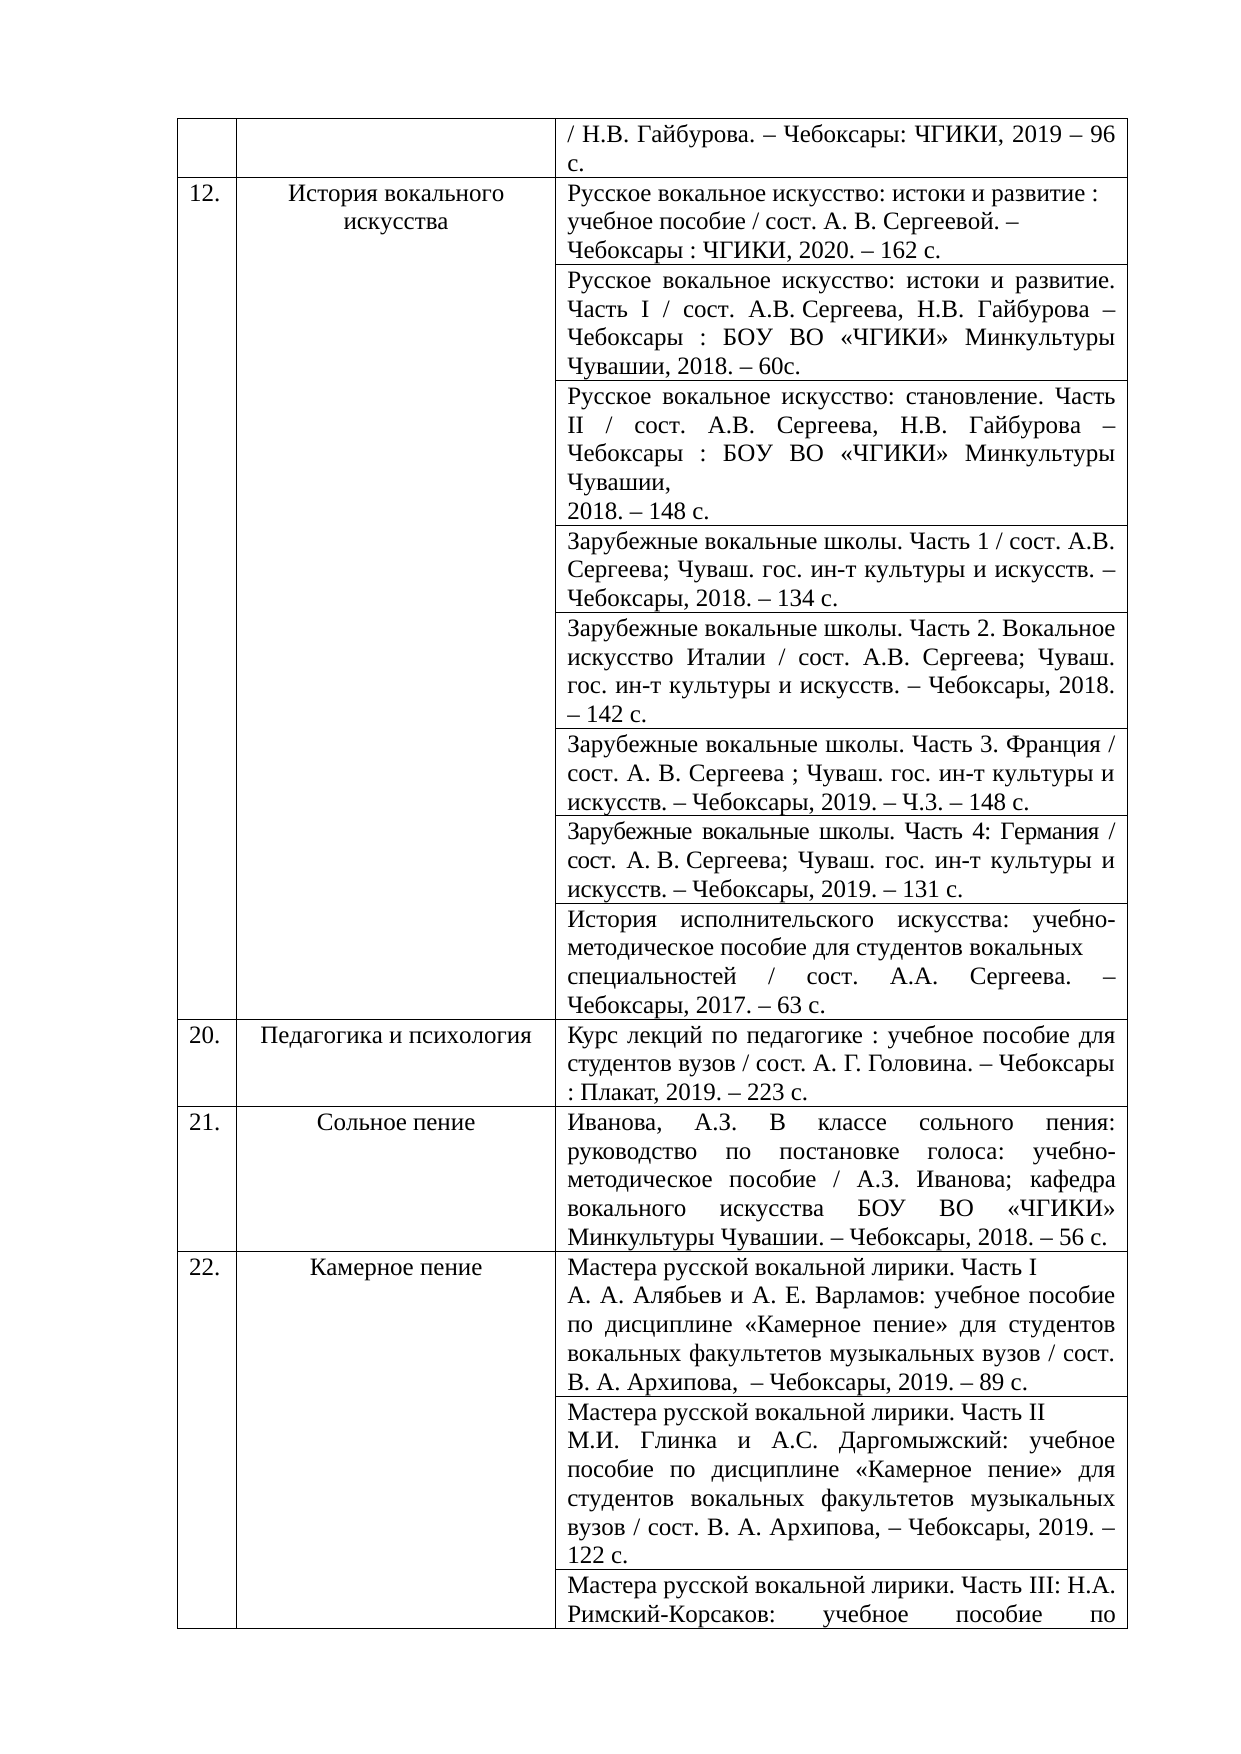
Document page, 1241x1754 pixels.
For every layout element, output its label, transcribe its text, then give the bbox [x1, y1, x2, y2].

table_cell Сольное пение [237, 1107, 555, 1251]
table_cell [178, 1252, 236, 1628]
table_cell Педагогика и психология [237, 1020, 555, 1106]
table_cell Зарубежные вокальные школы. Часть 3. Франция / сост. А. В. Сергеева ; Чуваш. гос. ин-т культуры и искусств. – Чебоксары, 2019. – Ч.3. – 148 с. [556, 729, 1127, 815]
table_cell [237, 119, 555, 177]
table_cell [178, 1107, 236, 1251]
table_cell Мастера русской вокальной лирики. Часть I А. А. Алябьев и А. Е. Варламов: учебное пособие по дисциплине «Камерное пение» для студентов вокальных факультетов музыкальных вузов / сост. В. А. Архипова, – Чебоксары, 2019. – 89 с. [556, 1252, 1127, 1396]
table_cell Русское вокальное искусство: истоки и развитие. Часть I / сост. А.В. Сергеева, Н.В. Гайбурова – Чебоксары : БОУ ВО «ЧГИКИ» Минкультуры Чувашии, 2018. – 60с. [556, 265, 1127, 380]
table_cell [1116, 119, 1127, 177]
table_cell История исполнительского искусства: учебно-методическое пособие для студентов вокальных специальностей / сост. А.А. Сергеева. – Чебоксары, 2017. – 63 с. [556, 904, 1127, 1019]
table_cell [178, 178, 236, 1019]
table_cell Зарубежные вокальные школы. Часть 2. Вокальное искусство Италии / сост. А.В. Сергеева; Чуваш. гос. ин-т культуры и искусств. – Чебоксары, 2018. – 142 с. [556, 613, 1127, 728]
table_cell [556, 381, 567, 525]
table_cell Иванова, А.З. В классе сольного пения: руководство по постановке голоса: учебно-методическое пособие / А.З. Иванова; кафедра вокального искусства БОУ ВО «ЧГИКИ» Минкультуры Чувашии. – Чебоксары, 2018. – 56 с. [556, 1107, 1127, 1251]
table_cell Камерное пение [237, 1252, 555, 1628]
table_cell Зарубежные вокальные школы. Часть 4: Германия / сост. А. В. Сергеева; Чуваш. гос. ин-т культуры и искусств. – Чебоксары, 2019. – 131 с. [556, 816, 1127, 903]
table_cell Курс лекций по педагогике : учебное пособие для студентов вузов / сост. А. Г. Головина. – Чебоксары : Плакат, 2019. – 223 с. [556, 1020, 1127, 1106]
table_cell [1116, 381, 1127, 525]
table_cell [178, 1020, 236, 1106]
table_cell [556, 1570, 1127, 1628]
table_cell История вокального искусства [237, 178, 555, 1019]
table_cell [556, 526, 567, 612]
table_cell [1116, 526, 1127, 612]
table_cell Мастера русской вокальной лирики. Часть II М.И. Глинка и А.С. Даргомыжский: учебное пособие по дисциплине «Камерное пение» для студентов вокальных факультетов музыкальных вузов / сост. В. А. Архипова, – Чебоксары, 2019. – 122 с. [556, 1397, 1127, 1569]
table_cell Русское вокальное искусство: истоки и развитие : учебное пособие / сост. А. В. Сергеевой. – Чебоксары : ЧГИКИ, 2020. – 162 с. [556, 178, 1127, 264]
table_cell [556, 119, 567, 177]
